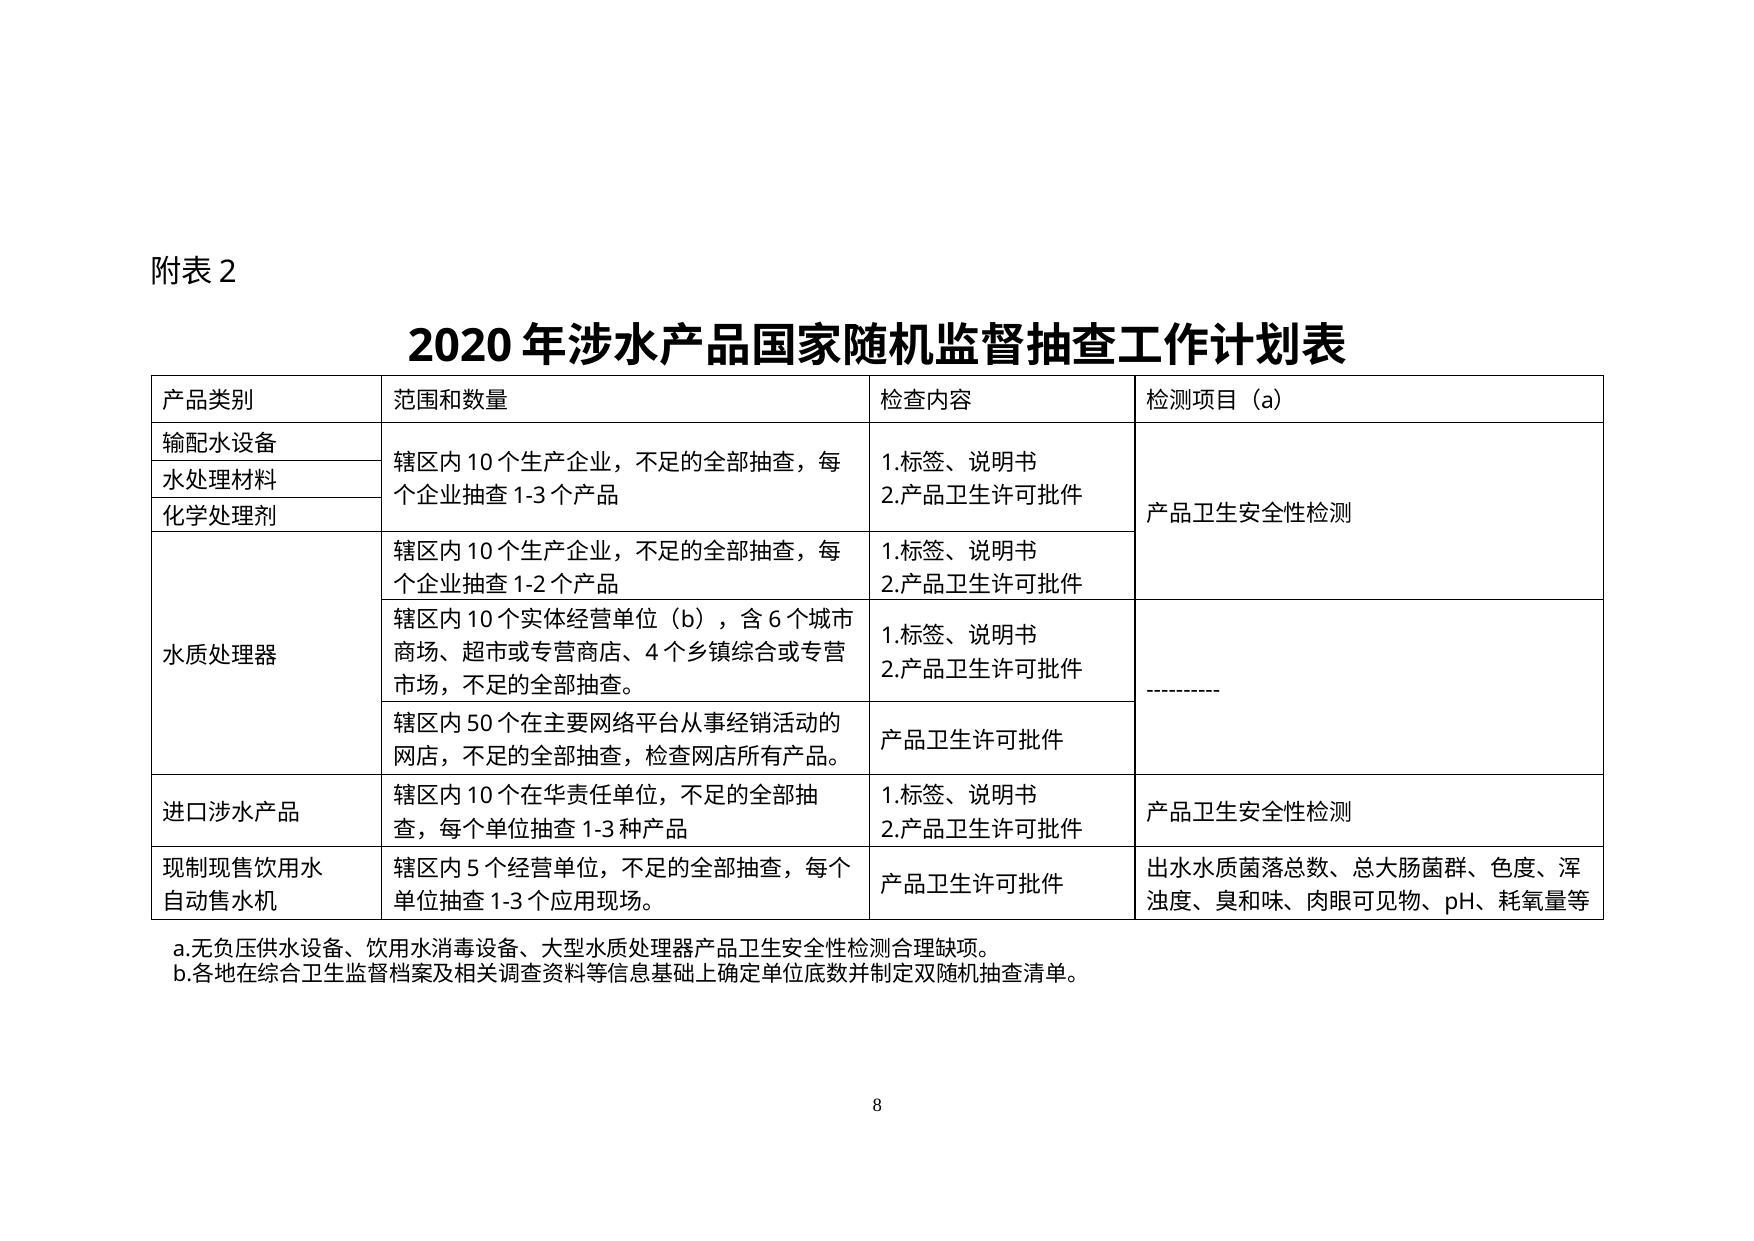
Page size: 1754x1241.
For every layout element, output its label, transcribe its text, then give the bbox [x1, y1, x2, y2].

text 2020年涉水产品国家随机监督抽查工作计划表 [150, 308, 1604, 375]
table_cell 化学处理剂 [152, 498, 381, 531]
table_cell 辖区内10个生产企业，不足的全部抽查，每个企业抽查1-3个产品 [382, 423, 869, 531]
table_cell 产品卫生许可批件 [870, 847, 1134, 919]
text b.各地在综合卫生监督档案及相关调查资料等信息基础上确定单位底数并制定双随机抽查清单。 [150, 961, 1604, 986]
table_header 范围和数量 [382, 376, 869, 422]
table_cell 辖区内50个在主要网络平台从事经销活动的网店，不足的全部抽查，检查网店所有产品。 [382, 702, 869, 774]
table_cell 出水水质菌落总数、总大肠菌群、色度、浑浊度、臭和味、肉眼可见物、pH、耗氧量等 [1136, 847, 1603, 919]
table_cell 水质处理器 [152, 532, 381, 774]
table_cell 输配水设备 [152, 423, 381, 460]
table_cell 产品卫生安全性检测 [1136, 775, 1603, 846]
table_cell 产品卫生许可批件 [870, 702, 1134, 774]
table_cell 1.标签、说明书 2.产品卫生许可批件 [870, 423, 1134, 531]
table_cell 1.标签、说明书 2.产品卫生许可批件 [870, 600, 1134, 701]
table_cell 水处理材料 [152, 461, 381, 497]
table_cell 产品卫生安全性检测 [1136, 423, 1603, 599]
table_cell 辖区内10个生产企业，不足的全部抽查，每个企业抽查1-2个产品 [382, 532, 869, 599]
table_header 检测项目（a） [1136, 376, 1603, 422]
text a.无负压供水设备、饮用水消毒设备、大型水质处理器产品卫生安全性检测合理缺项。 [150, 936, 1604, 961]
table_cell 辖区内10个在华责任单位，不足的全部抽查，每个单位抽查1-3种产品 [382, 775, 869, 846]
table_header 产品类别 [152, 376, 381, 422]
table_cell 进口涉水产品 [152, 775, 381, 846]
table_cell 现制现售饮用水 自动售水机 [152, 847, 381, 919]
text 附表2 [150, 247, 1604, 292]
table_cell 1.标签、说明书 2.产品卫生许可批件 [870, 775, 1134, 846]
table_cell 辖区内10个实体经营单位（b），含6个城市商场、超市或专营商店、4个乡镇综合或专营市场，不足的全部抽查。 [382, 600, 869, 701]
table_cell ---------- [1136, 600, 1603, 774]
table_cell 1.标签、说明书 2.产品卫生许可批件 [870, 532, 1134, 599]
table_cell 辖区内5个经营单位，不足的全部抽查，每个单位抽查1-3个应用现场。 [382, 847, 869, 919]
table_header 检查内容 [870, 376, 1134, 422]
